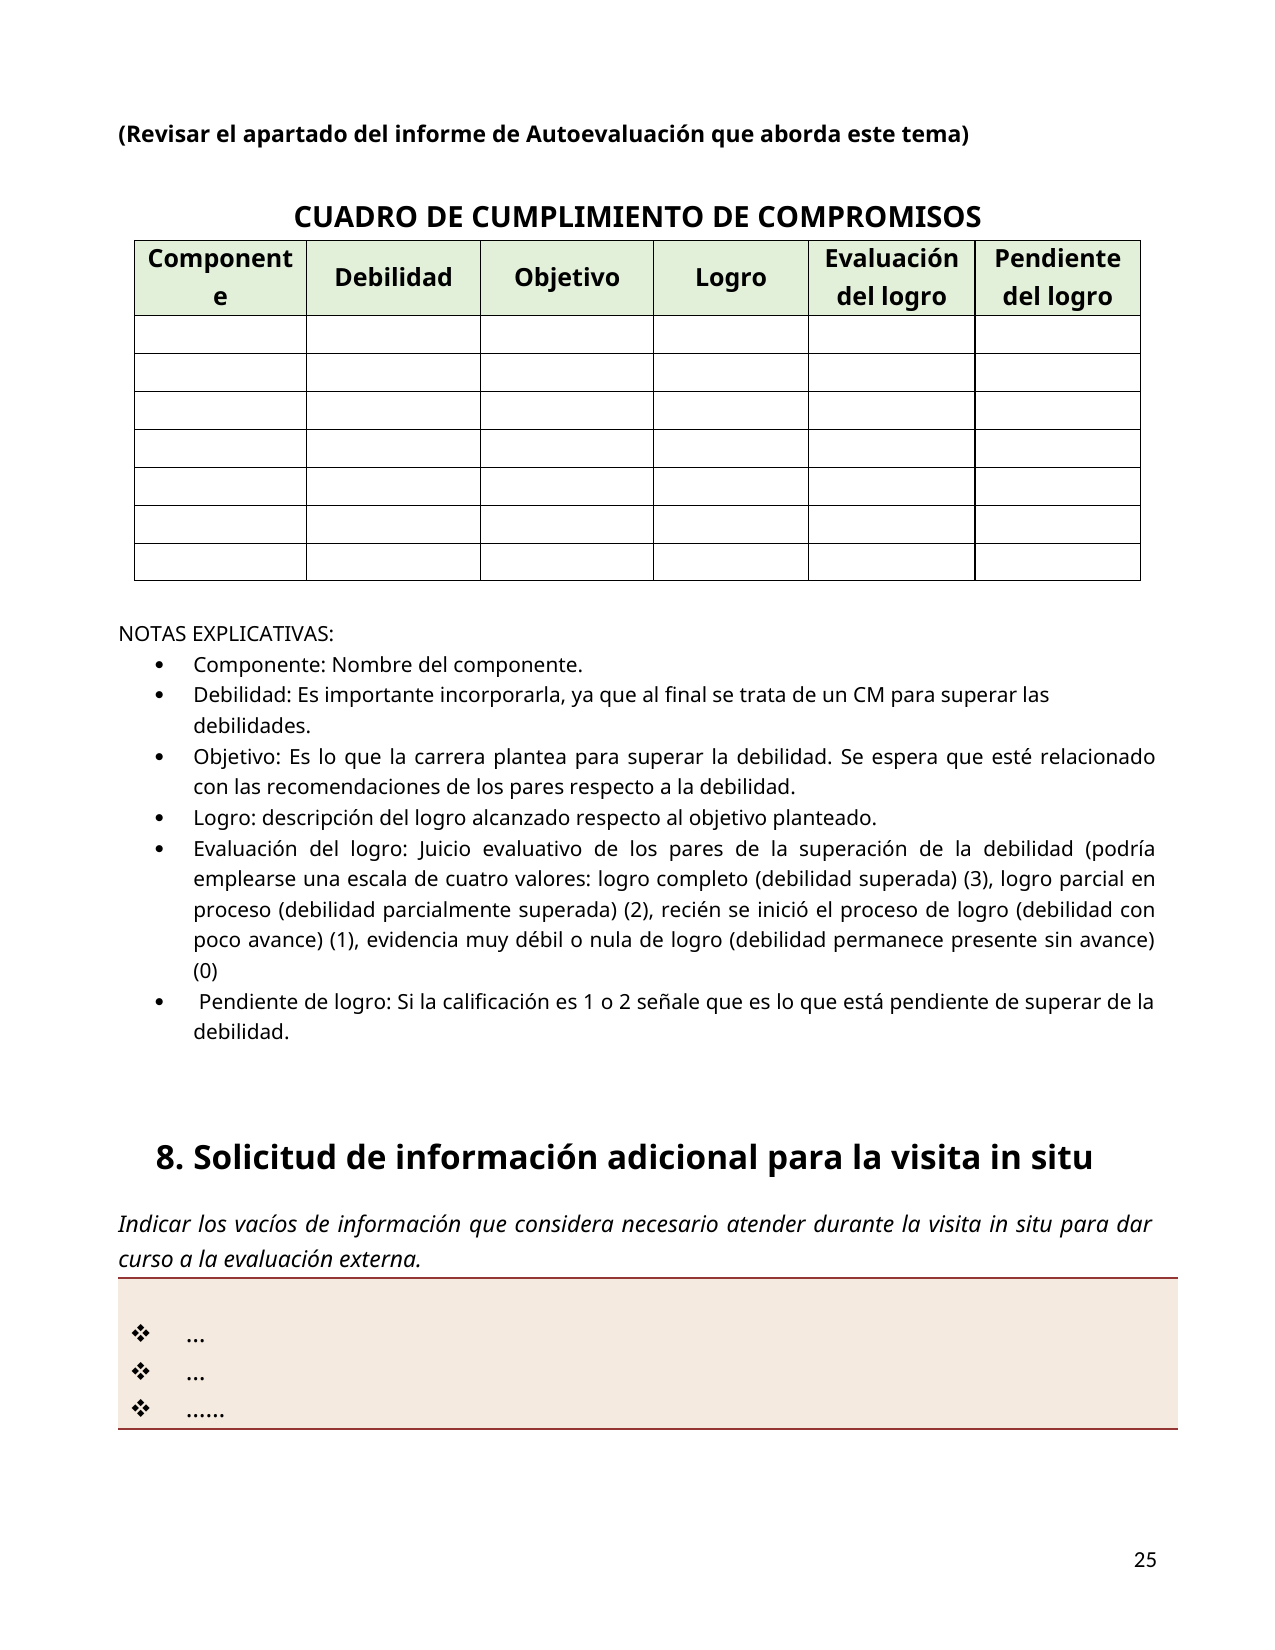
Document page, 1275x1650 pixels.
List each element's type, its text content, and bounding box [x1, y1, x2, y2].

table_cell [307, 468, 480, 504]
table_header Debilidad [307, 241, 480, 315]
table_cell [135, 316, 306, 353]
table_header Componente [135, 241, 306, 315]
table_cell [809, 506, 974, 542]
table_cell [481, 392, 653, 429]
table_header Evaluación del logro [809, 241, 974, 315]
text Indicar los vacíos de información que considera necesario atender durante la visita in situ para dar curso a la evaluación externa. [118, 1208, 1157, 1274]
table_cell [307, 506, 480, 542]
text CUADRO DE CUMPLIMIENTO DE COMPROMISOS [118, 196, 1157, 236]
text (Revisar el apartado del informe de Autoevaluación que aborda este tema) [118, 118, 1157, 149]
list Solicitud de información adicional para la visita in situ [156, 1133, 1157, 1179]
table_cell [481, 354, 653, 391]
table_cell [135, 506, 306, 542]
table_cell [976, 468, 1140, 504]
table_cell [481, 468, 653, 504]
table_cell [976, 506, 1140, 542]
table_cell [481, 430, 653, 467]
table_header Pendiente del logro [976, 241, 1140, 315]
list Pendiente de logro: Si la calificación es 1 o 2 señale que es lo que está pendiente de superar de la debilidad. [156, 987, 1157, 1046]
table_cell [654, 506, 808, 542]
table_cell [809, 354, 974, 391]
table_cell [135, 392, 306, 429]
table_cell [481, 544, 653, 580]
table_cell [135, 468, 306, 504]
table_cell [976, 354, 1140, 391]
list Debilidad: Es importante incorporarla, ya que al final se trata de un CM para superar las debilidades. [156, 681, 1157, 740]
table_cell [307, 354, 480, 391]
table_cell … … …… [118, 1316, 1178, 1428]
table_cell [481, 316, 653, 353]
table_cell [307, 392, 480, 429]
table_cell [307, 544, 480, 580]
list Objetivo: Es lo que la carrera plantea para superar la debilidad. Se espera que esté relacionado con las recomendaciones de los pares respecto a la debilidad. [156, 742, 1157, 801]
table_cell [976, 544, 1140, 580]
table_cell [976, 430, 1140, 467]
table_cell [135, 544, 306, 580]
table_cell [135, 430, 306, 467]
table_cell [809, 316, 974, 353]
table_cell [654, 430, 808, 467]
table_header Objetivo [481, 241, 653, 315]
table_cell [809, 392, 974, 429]
table_cell [654, 316, 808, 353]
table_cell [654, 468, 808, 504]
table_cell [307, 316, 480, 353]
list Evaluación del logro: Juicio evaluativo de los pares de la superación de la debilidad (podría emplearse una escala de cuatro valores: logro completo (debilidad superada) (3), logro parcial en proceso (debilidad parcialmente superada) (2), recién se inició el proceso de logro (debilidad con poco avance) (1), evidencia muy débil o nula de logro (debilidad permanece presente sin avance) (0) [156, 834, 1157, 985]
table_cell [654, 354, 808, 391]
table_cell [135, 354, 306, 391]
table_cell [976, 316, 1140, 353]
table_cell [481, 506, 653, 542]
list Componente: Nombre del componente. [156, 650, 1157, 678]
table_header Logro [654, 241, 808, 315]
list Logro: descripción del logro alcanzado respecto al objetivo planteado. [156, 803, 1157, 832]
table_cell [307, 430, 480, 467]
text NOTAS EXPLICATIVAS: [118, 619, 1157, 647]
table_cell [809, 468, 974, 504]
table_cell [809, 430, 974, 467]
table_cell [654, 392, 808, 429]
table_header [118, 1279, 1178, 1316]
table_cell [976, 392, 1140, 429]
table_cell [809, 544, 974, 580]
table_cell [654, 544, 808, 580]
